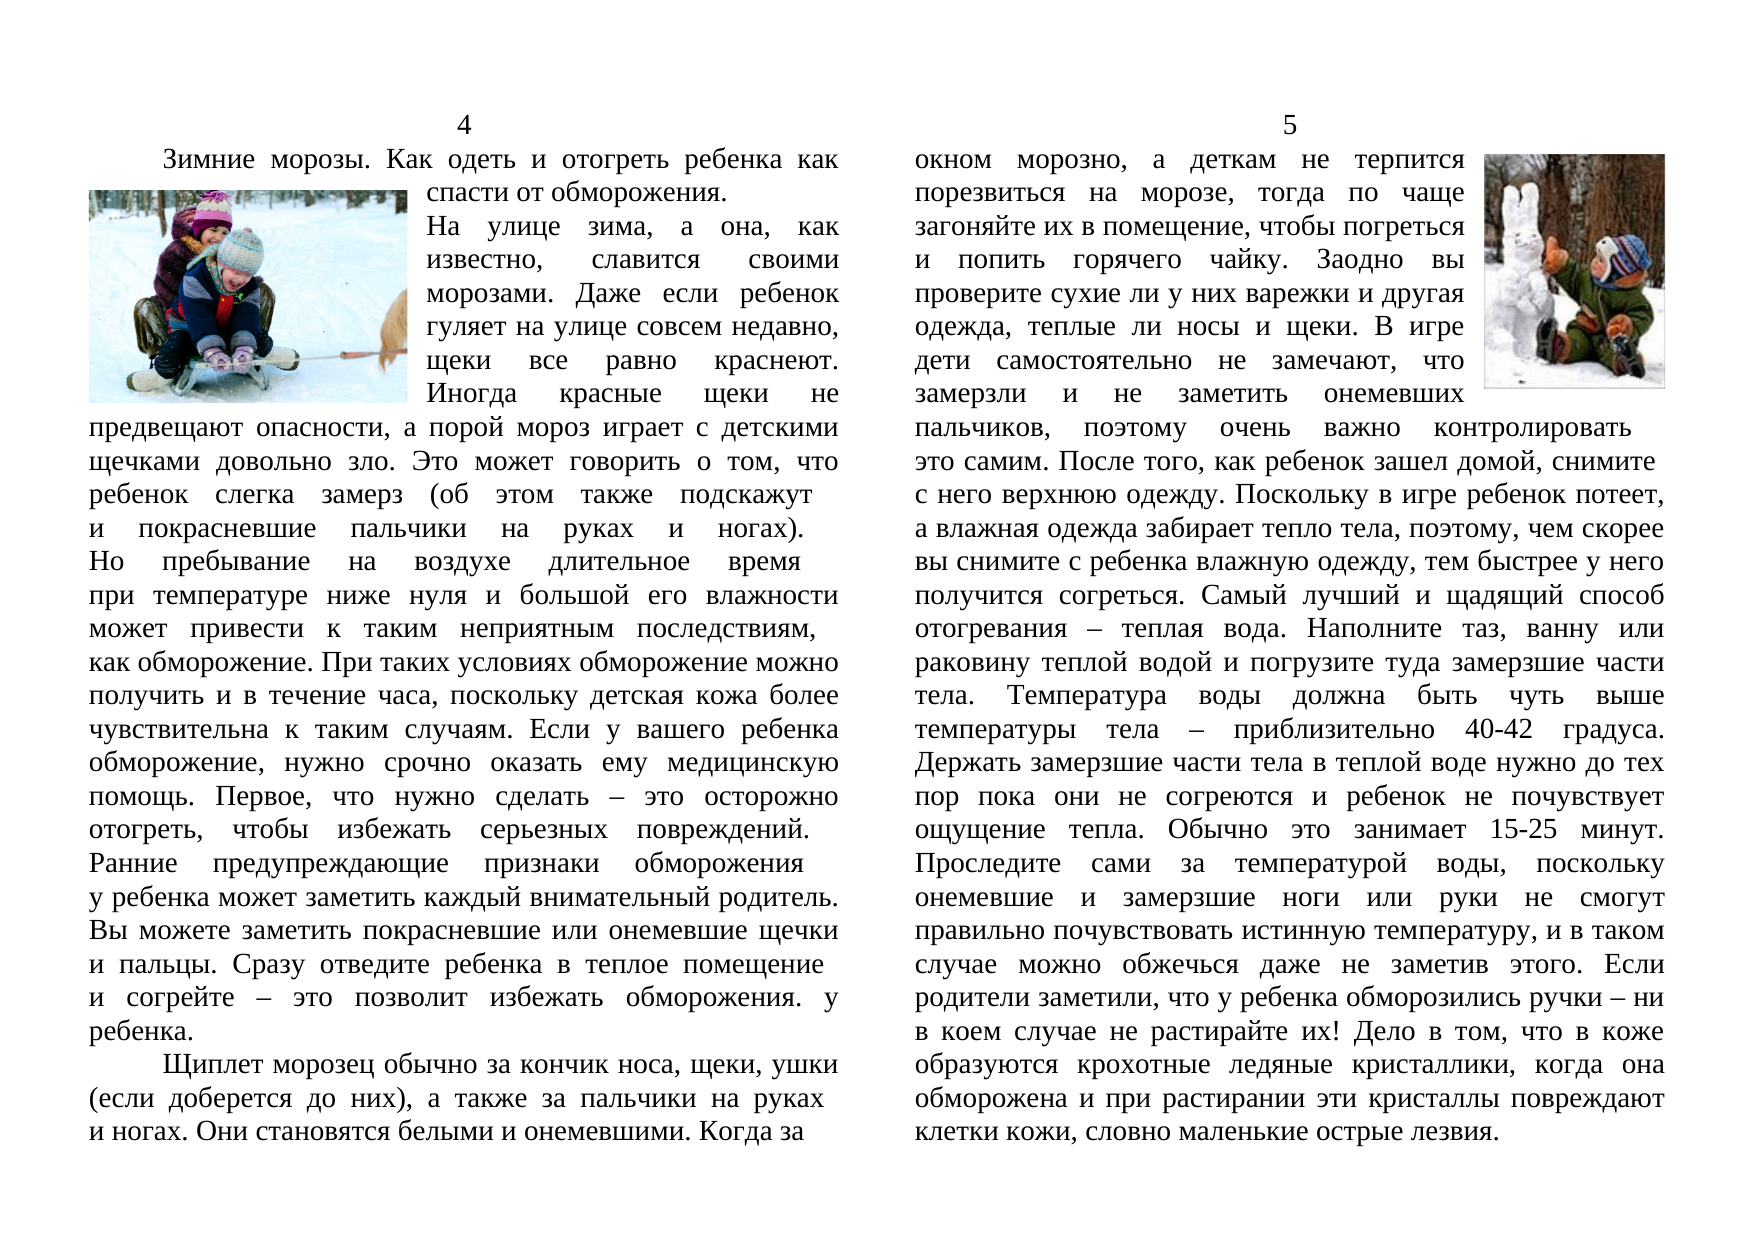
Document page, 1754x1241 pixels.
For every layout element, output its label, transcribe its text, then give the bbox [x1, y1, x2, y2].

text Щиплет морозец обычно за кончик носа, щеки, ушки (если доберется до них), а также за пальчики на руках и ногах. Они становятся белыми и онемевшими. Когда за [89, 1046, 839, 1147]
text На улице зима, а она, как известно, славится своими морозами. Даже если ребенок гуляет на улице совсем недавно, щеки все равно краснеют. Иногда красные щеки не предвещают опасности, а порой мороз играет с детскими щечками довольно зло. Это может говорить о том, что ребенок слегка замерз (об этом также подскажут и покрасневшие пальчики на руках и ногах). Но пребывание на воздухе длительное время при температуре ниже нуля и большой его влажности может привести к таким неприятным последствиям, как обморожение. При таких условиях обморожение можно получить и в течение часа, поскольку детская кожа более чувствительна к таким случаям. Если у вашего ребенка обморожение, нужно срочно оказать ему медицинскую помощь. Первое, что нужно сделать – это осторожно отогреть, чтобы избежать серьезных повреждений. Ранние предупреждающие признаки обморожения у ребенка может заметить каждый внимательный родитель. Вы можете заметить покрасневшие или онемевшие щечки и пальцы. Сразу отведите ребенка в теплое помещение и согрейте – это позволит избежать обморожения. у ребенка. [89, 208, 839, 1046]
text 5 [914, 107, 1665, 141]
text 4 [89, 107, 839, 141]
picture [88, 190, 408, 403]
picture [1484, 154, 1666, 389]
text Зимние морозы. Как одеть и отогреть ребенка как спасти от обморожения. [89, 141, 839, 208]
text окном морозно, а деткам не терпится порезвиться на морозе, тогда по чаще загоняйте их в помещение, чтобы погреться и попить горячего чайку. Заодно вы проверите сухие ли у них варежки и другая одежда, теплые ли носы и щеки. В игре дети самостоятельно не замечают, что замерзли и не заметить онемевших пальчиков, поэтому очень важно контролировать это самим. После того, как ребенок зашел домой, снимите с него верхнюю одежду. Поскольку в игре ребенок потеет, а влажная одежда забирает тепло тела, поэтому, чем скорее вы снимите с ребенка влажную одежду, тем быстрее у него получится согреться. Самый лучший и щадящий способ отогревания – теплая вода. Наполните таз, ванну или раковину теплой водой и погрузите туда замерзшие части тела. Температура воды должна быть чуть выше температуры тела – приблизительно 40-42 градуса. Держать замерзшие части тела в теплой воде нужно до тех пор пока они не согреются и ребенок не почувствует ощущение тепла. Обычно это занимает 15-25 минут. Проследите сами за температурой воды, поскольку онемевшие и замерзшие ноги или руки не смогут правильно почувствовать истинную температуру, и в таком случае можно обжечься даже не заметив этого. Если родители заметили, что у ребенка обморозились ручки – ни в коем случае не растирайте их! Дело в том, что в коже образуются крохотные ледяные кристаллики, когда она обморожена и при растирании эти кристаллы повреждают клетки кожи, словно маленькие острые лезвия. [914, 141, 1665, 1147]
